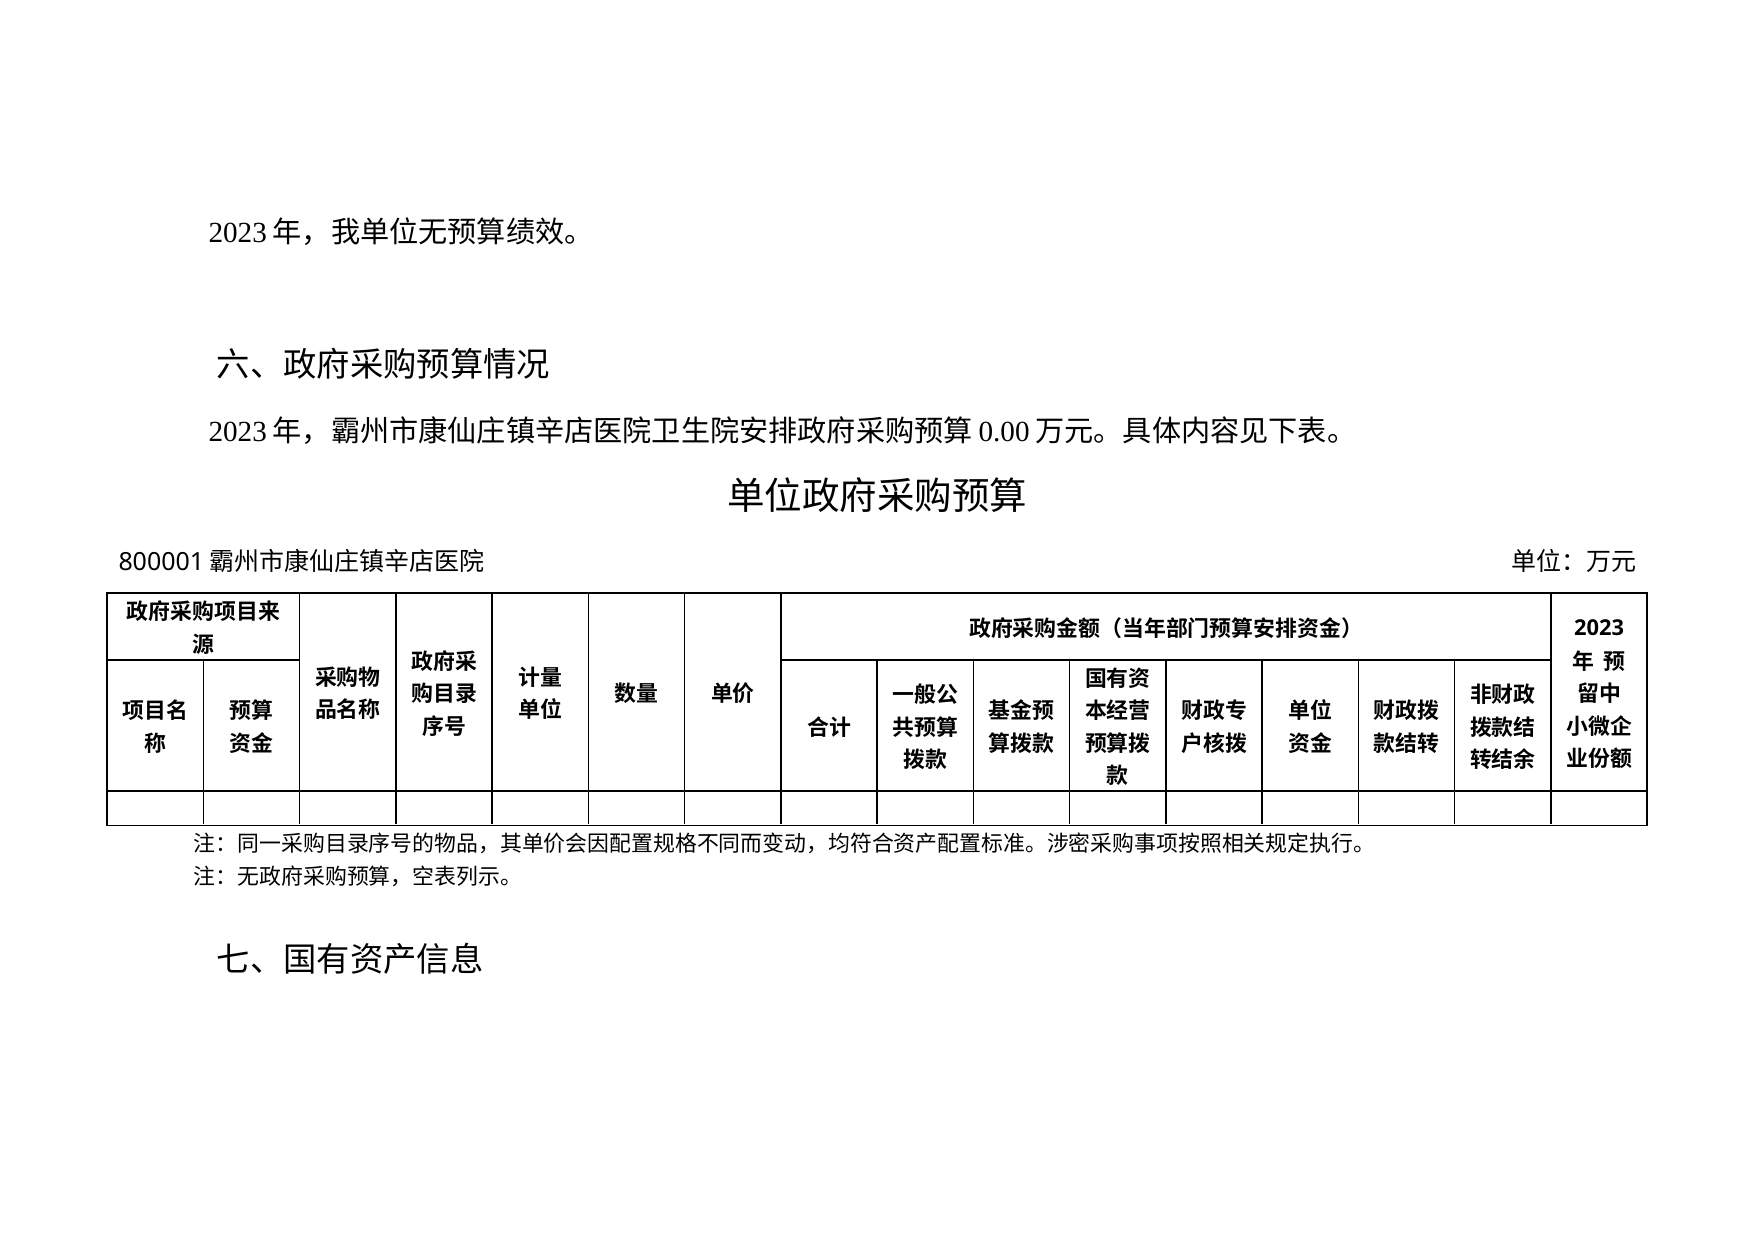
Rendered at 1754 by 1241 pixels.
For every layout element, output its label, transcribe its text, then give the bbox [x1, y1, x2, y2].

table_header 单位：万元 [782, 527, 1646, 592]
table_cell 政府采购项目来源 [108, 594, 299, 659]
table_cell 预算 资金 [204, 661, 299, 790]
text 注：同一采购目录序号的物品，其单价会因配置规格不同而变动，均符合资产配置标准。涉密采购事项按照相关规定执行。 [150, 826, 1604, 858]
table_cell 国有资本经营预算拨款 [1070, 661, 1165, 790]
table_cell [782, 792, 876, 824]
table_cell 政府采购金额（当年部门预算安排资金） [782, 594, 1550, 659]
table_cell 财政拨 款结转 [1359, 661, 1454, 790]
table_cell 基金预算拨款 [974, 661, 1069, 790]
text 七、国有资产信息 [150, 924, 1604, 989]
table_header 800001霸州市康仙庄镇辛店医院 [108, 527, 780, 592]
text 六、政府采购预算情况 [150, 330, 1604, 395]
table_cell [1552, 792, 1646, 824]
table_cell [204, 792, 299, 824]
table_cell 合计 [782, 661, 876, 790]
table_cell [1167, 792, 1261, 824]
table_cell [108, 792, 203, 824]
table_cell 单位 资金 [1263, 661, 1358, 790]
table_cell [1455, 792, 1550, 824]
table_cell 数量 [589, 594, 684, 790]
table_cell 财政专户核拨 [1167, 661, 1261, 790]
table_cell 一般公共预算拨款 [878, 661, 973, 790]
text 单位政府采购预算 [150, 461, 1604, 526]
table_cell [397, 792, 491, 824]
table_cell [300, 792, 395, 824]
table_cell 政府采购目录序号 [397, 594, 491, 790]
table_cell [1070, 792, 1165, 824]
table_cell [1263, 792, 1358, 824]
text 2023年，我单位无预算绩效。 [150, 198, 1604, 263]
table_cell 单价 [685, 594, 780, 790]
table_cell [493, 792, 588, 824]
table_cell [974, 792, 1069, 824]
table_cell [589, 792, 684, 824]
table_cell 2023年 预留中 小微企 业份额 [1552, 594, 1646, 790]
table_cell 非财政 拨款结 转结余 [1455, 661, 1550, 790]
table_cell [878, 792, 973, 824]
text 注：无政府采购预算，空表列示。 [150, 858, 1604, 891]
text 2023年，霸州市康仙庄镇辛店医院卫生院安排政府采购预算0.00万元。具体内容见下表。 [150, 396, 1604, 461]
table_cell [1359, 792, 1454, 824]
table_cell 项目名称 [108, 661, 203, 790]
table_cell 计量 单位 [493, 594, 588, 790]
table_cell [685, 792, 780, 824]
table_cell 采购物品名称 [300, 594, 395, 790]
